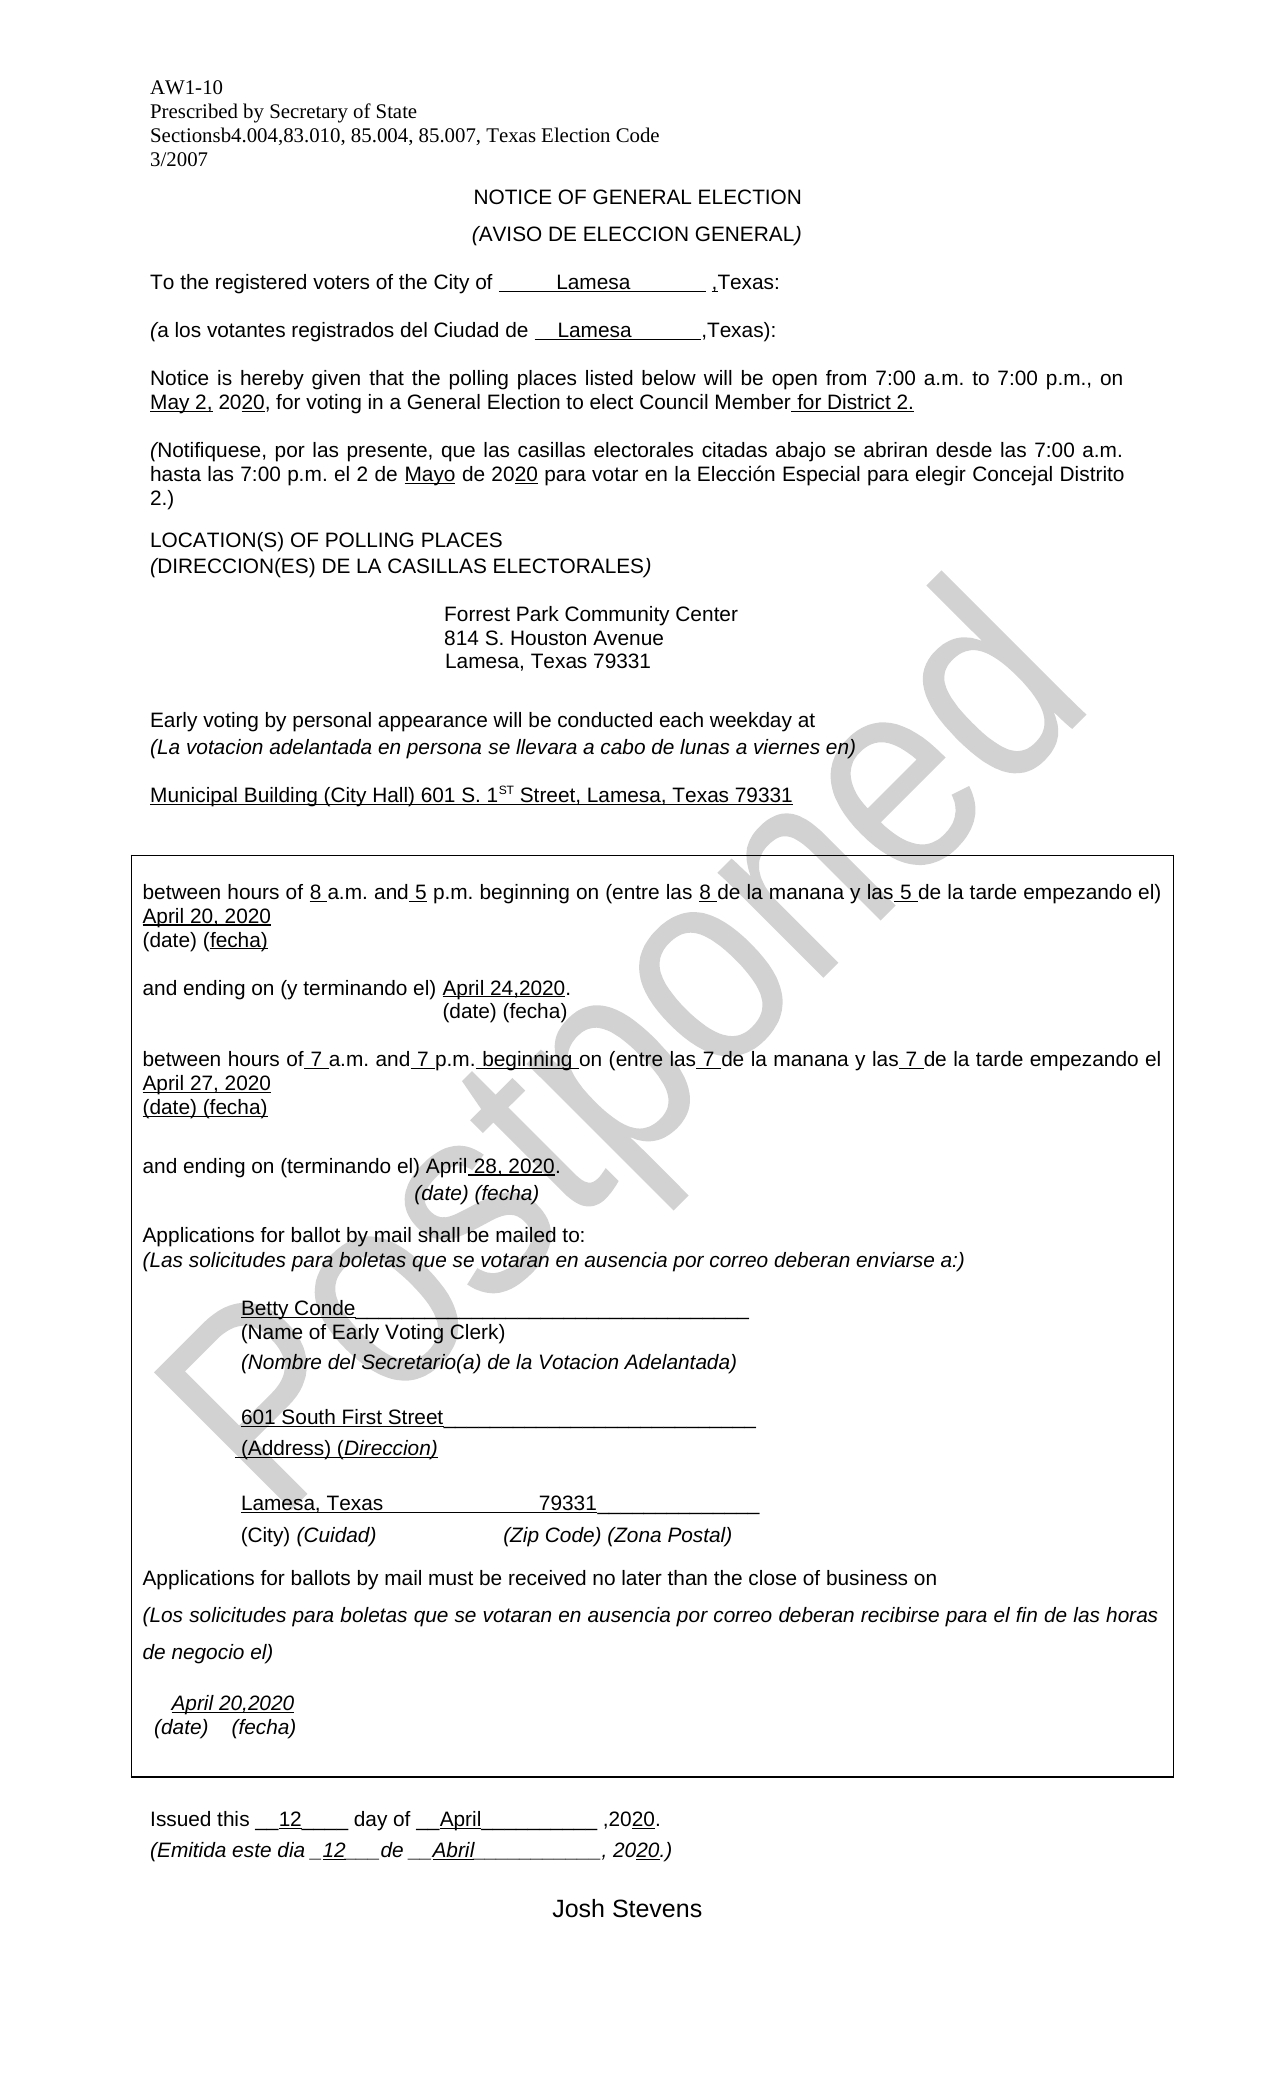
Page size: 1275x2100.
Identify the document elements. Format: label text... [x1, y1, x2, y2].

text Notice is hereby given that the polling places listed below will be open from 7:00 a.m. to 7:00 p.m., on May 2, 2020, for voting in a General Election to elect Council Member for District 2. [150, 366, 1125, 414]
text Early voting by personal appearance will be conducted each weekday at [150, 697, 1125, 735]
text Forrest Park Community Center [150, 601, 1125, 625]
text (a los votantes registrados del Ciudad de Lamesa ,Texas): [150, 318, 1125, 342]
text (AVISO DE ELECCION GENERAL) [150, 209, 1125, 246]
text (La votacion adelantada en persona se llevara a cabo de lunas a viernes en) [150, 735, 1125, 759]
text Issued this __12____ day of __April__________ ,2020. [150, 1801, 1125, 1833]
text Lamesa, Texas 79331 [150, 649, 1125, 673]
text (Notifiquese, por las presente, que las casillas electorales citadas abajo se abriran desde las 7:00 a.m. hasta las 7:00 p.m. el 2 de Mayo de 2020 para votar en la Elección Especial para elegir Concejal Distrito 2.) [150, 438, 1125, 510]
text 814 S. Houston Avenue [150, 625, 1125, 649]
text NOTICE OF GENERAL ELECTION [150, 171, 1125, 209]
table_header between hours of 8 a.m. and 5 p.m. beginning on (entre las 8 de la manana y las 5 de la tarde empezando el) April 20, 2020 (date) (fecha) and ending on (y terminando el) April 24,2020. (date) (fecha) between hours of 7 a.m. and 7 p.m. beginning on (entre las 7 de la manana y las 7 de la tarde empezando el April 27, 2020 (date) (fecha) and ending on (terminando el) April 28, 2020. (date) (fecha) Applications for ballot by mail shall be mailed to: (Las solicitudes para boletas que se votaran en ausencia por correo deberan enviarse a:) Betty Conde__________________________________ (Name of Early Voting Clerk) (Nombre del Secretario(a) de la Votacion Adelantada) 601 South First Street___________________________ (Address) (Direccion) Lamesa, Texas 79331______________ (City) (Cuidad) (Zip Code) (Zona Postal) Applications for ballots by mail must be received no later than the close of business on (Los solicitudes para boletas que se votaran en ausencia por correo deberan recibirse para el fin de las horas de negocio el) April 20,2020 (date) (fecha) [132, 856, 1173, 1776]
text To the registered voters of the City of Lamesa ,Texas: [150, 270, 1125, 294]
subtitle LOCATION(S) OF POLLING PLACES [150, 522, 1125, 553]
text (Emitida este dia _12___de __Abril___________, 2020.) [150, 1833, 1125, 1864]
text Municipal Building (City Hall) 601 S. 1ST Street, Lamesa, Texas 79331 [150, 783, 1125, 807]
text Josh Stevens [150, 1893, 1125, 1924]
text (DIRECCION(ES) DE LA CASILLAS ELECTORALES) [150, 553, 1125, 577]
